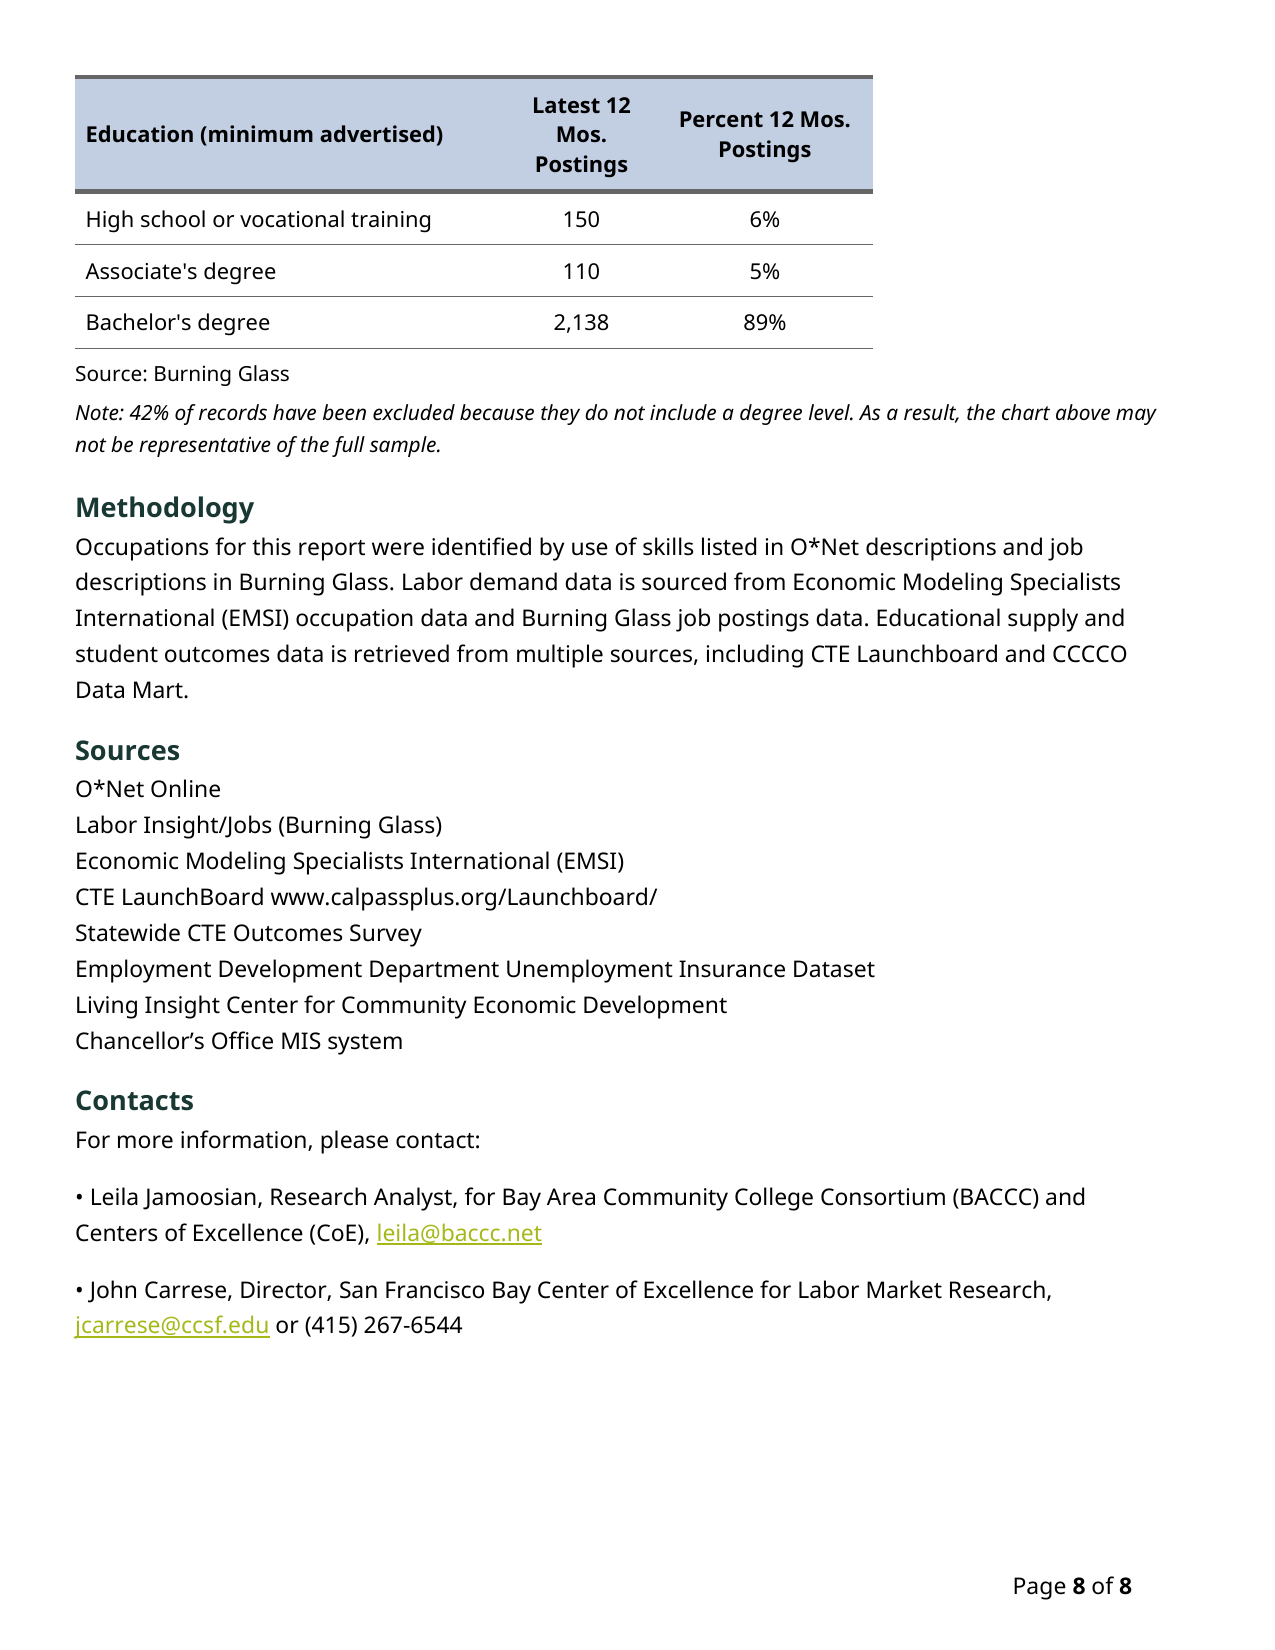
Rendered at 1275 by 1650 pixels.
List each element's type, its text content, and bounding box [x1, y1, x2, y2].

text Occupations for this report were identified by use of skills listed in O*Net descriptions and job descriptions in Burning Glass. Labor demand data is sourced from Economic Modeling Specialists International (EMSI) occupation data and Burning Glass job postings data. Educational supply and student outcomes data is retrieved from multiple sources, including CTE Launchboard and CCCCO Data Mart. [75, 530, 1162, 705]
table_cell Source: Burning Glass [75, 349, 873, 398]
table_cell Bachelor's degree [75, 297, 506, 347]
subtitle Contacts [75, 1082, 1162, 1118]
table_cell 150 [506, 194, 656, 244]
table_cell 89% [656, 297, 873, 347]
table_cell 110 [506, 245, 656, 296]
subtitle Methodology [75, 488, 1162, 525]
table_cell High school or vocational training [75, 194, 506, 244]
table_header Latest 12 Mos. Postings [506, 79, 656, 189]
table_cell 5% [656, 245, 873, 296]
table_header Percent 12 Mos. Postings [656, 79, 873, 189]
table_header Education (minimum advertised) [75, 79, 506, 189]
text O*Net Online Labor Insight/Jobs (Burning Glass) Economic Modeling Specialists International (EMSI) CTE LaunchBoard www.calpassplus.org/Launchboard/ Statewide CTE Outcomes Survey Employment Development Department Unemployment Insurance Dataset Living Insight Center for Community Economic Development Chancellor’s Office MIS system [75, 773, 1162, 1056]
table_cell 2,138 [506, 297, 656, 347]
table_cell Associate's degree [75, 245, 506, 296]
text • John Carrese, Director, San Francisco Bay Center of Excellence for Labor Market Research, jcarrese@ccsf.edu or (415) 267-6544 [75, 1273, 1162, 1341]
subtitle Sources [75, 731, 1162, 768]
table_cell 6% [656, 194, 873, 244]
text Note: 42% of records have been excluded because they do not include a degree level. As a result, the chart above may not be representative of the full sample. [75, 398, 1162, 459]
text For more information, please contact: [75, 1124, 1162, 1155]
text • Leila Jamoosian, Research Analyst, for Bay Area Community College Consortium (BACCC) and Centers of Excellence (CoE), leila@baccc.net [75, 1181, 1162, 1248]
